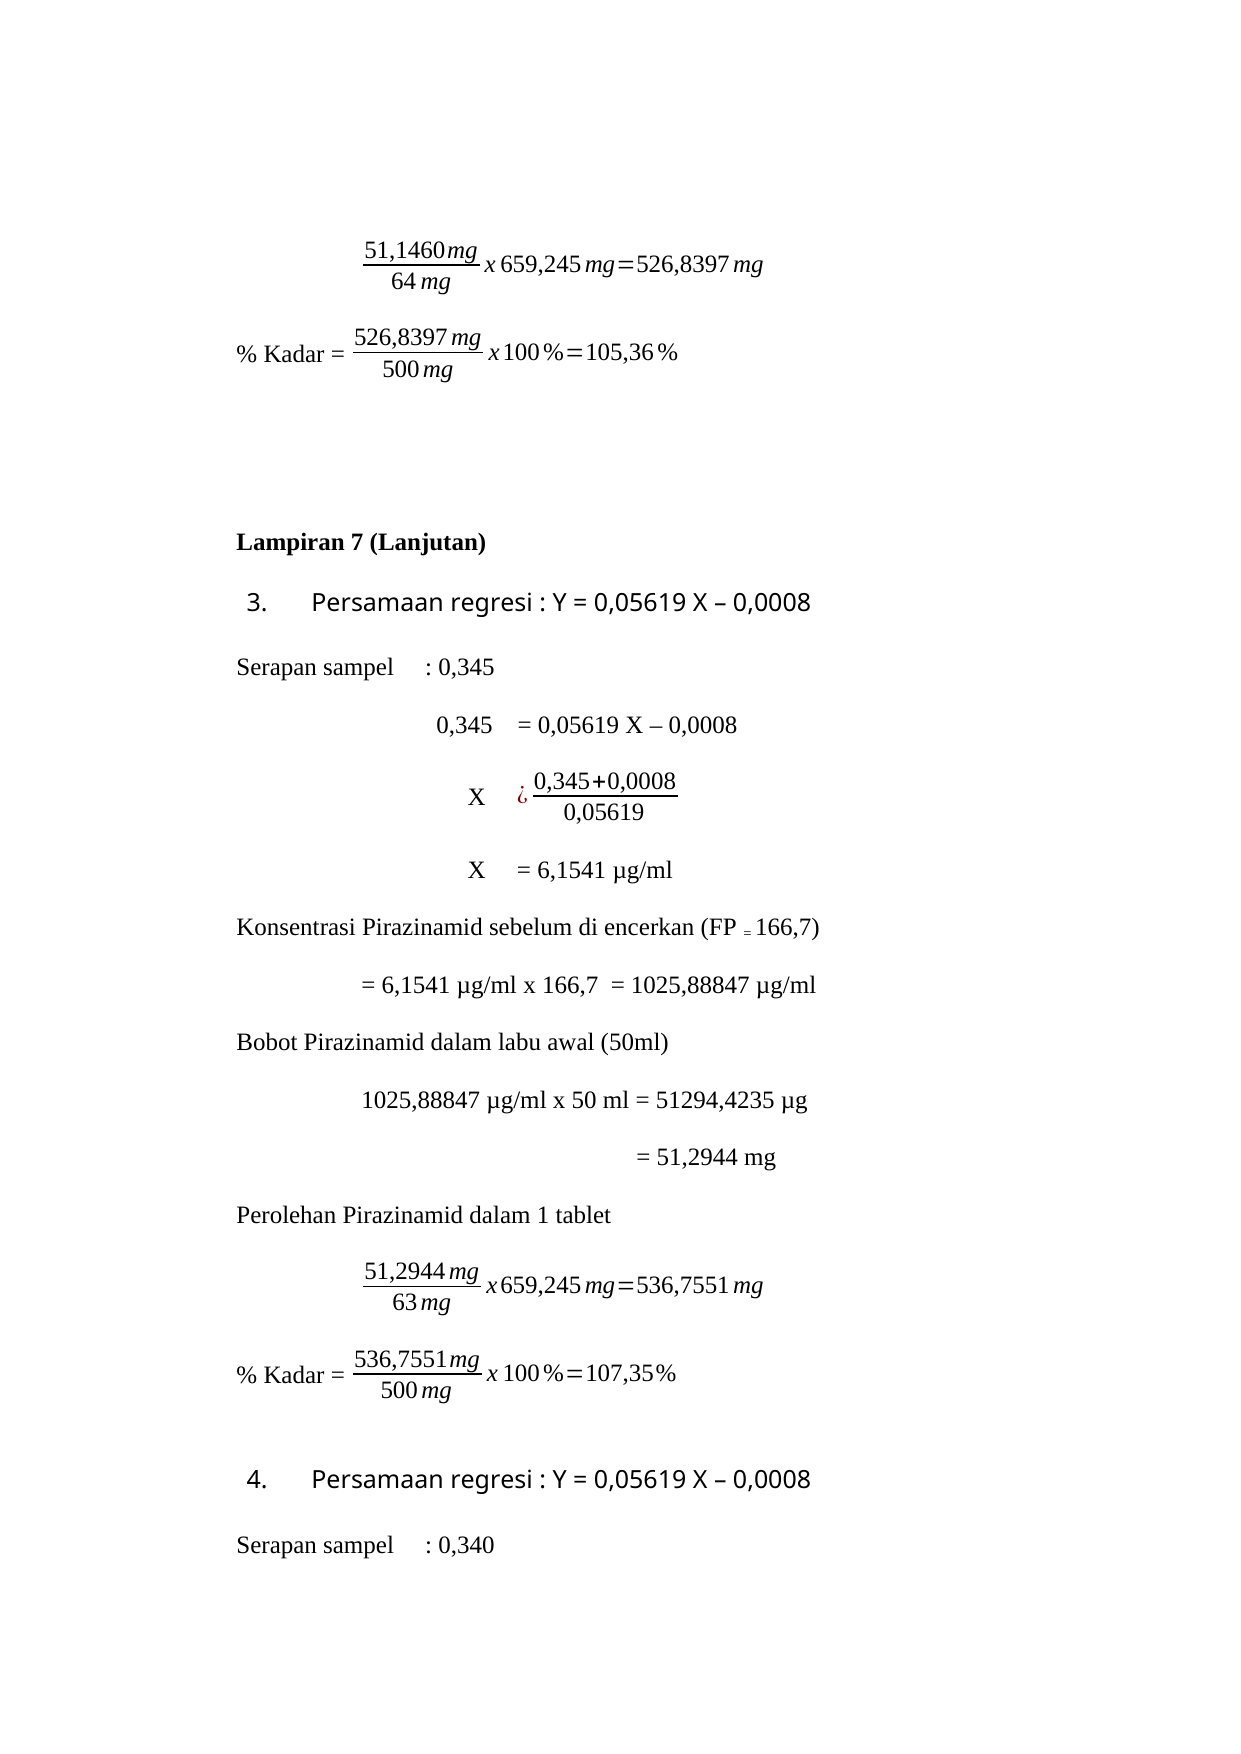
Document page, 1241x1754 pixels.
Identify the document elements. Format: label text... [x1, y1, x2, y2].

text = 6,1541 µg/ml x 166,7 = 1025,88847 µg/ml [236, 970, 1063, 999]
text 1025,88847 µg/ml x 50 ml = 51294,4235 µg [236, 1085, 1063, 1114]
text Serapan sampel : 0,340 [236, 1530, 1063, 1558]
text 0,345 = 0,05619 X – 0,0008 [236, 710, 1063, 738]
text Perolehan Pirazinamid dalam 1 tablet [236, 1200, 1063, 1229]
text X [236, 767, 1063, 826]
text % Kadar = [236, 324, 1063, 383]
list Persamaan regresi : Y = 0,05619 X – 0,0008 [246, 584, 1063, 618]
text Konsentrasi Pirazinamid sebelum di encerkan (FP = 166,7) [236, 912, 1063, 941]
text Lampiran 7 (Lanjutan) [236, 527, 1063, 555]
text = 51,2944 mg [236, 1142, 1063, 1171]
text % Kadar = [236, 1345, 1063, 1404]
text X = 6,1541 µg/ml [236, 855, 1063, 884]
list Persamaan regresi : Y = 0,05619 X – 0,0008 [246, 1462, 1063, 1496]
text Bobot Pirazinamid dalam labu awal (50ml) [236, 1027, 1063, 1056]
text Serapan sampel : 0,345 [236, 652, 1063, 681]
